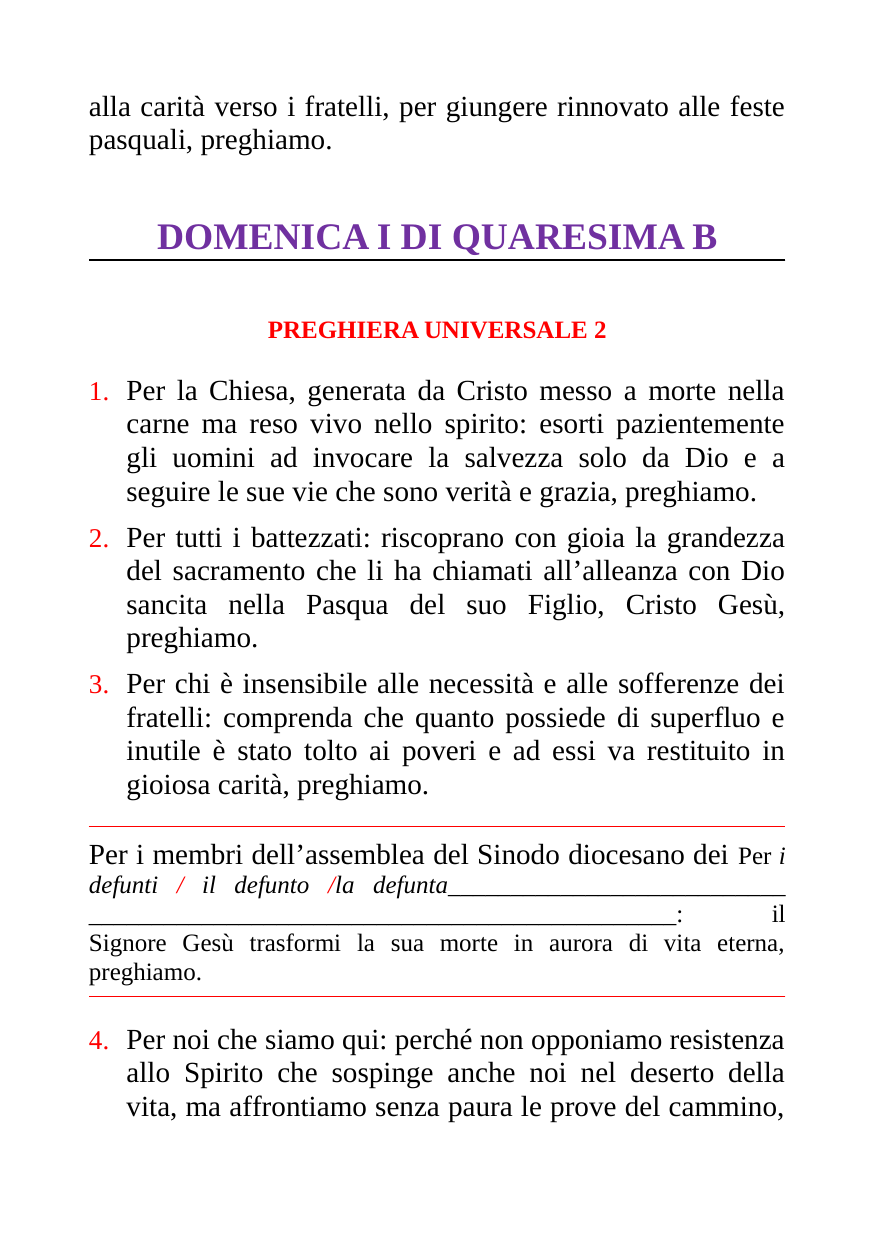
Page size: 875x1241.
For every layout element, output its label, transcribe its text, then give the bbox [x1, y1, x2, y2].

list Per tutti i battezzati: riscoprano con gioia la grandezza del sacramento che li ha chiamati all’alleanza con Dio sancita nella Pasqua del suo Figlio, Cristo Gesù, preghiamo. [89, 520, 785, 654]
text Per i membri dell’assemblea del Sinodo diocesano dei Per i defunti / il defunto /la defunta___________________________ _______________________________________________: il Signore Gesù trasformi la sua morte in aurora di vita eterna, preghiamo. [89, 827, 785, 996]
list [89, 1022, 785, 1123]
list Per chi è insensibile alle necessità e alle sofferenze dei fratelli: comprenda che quanto possiede di superfluo e inutile è stato tolto ai poveri e ad essi va restituito in gioiosa carità, preghiamo. [89, 666, 785, 801]
subtitle DOMENICA I DI QUARESIMA B [89, 214, 785, 259]
subtitle PREGHIERA UNIVERSALE 2 [89, 316, 785, 344]
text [89, 89, 785, 156]
list Per la Chiesa, generata da Cristo messo a morte nella carne ma reso vivo nello spirito: esorti pazientemente gli uomini ad invocare la salvezza solo da Dio e a seguire le sue vie che sono verità e grazia, preghiamo. [89, 373, 785, 507]
